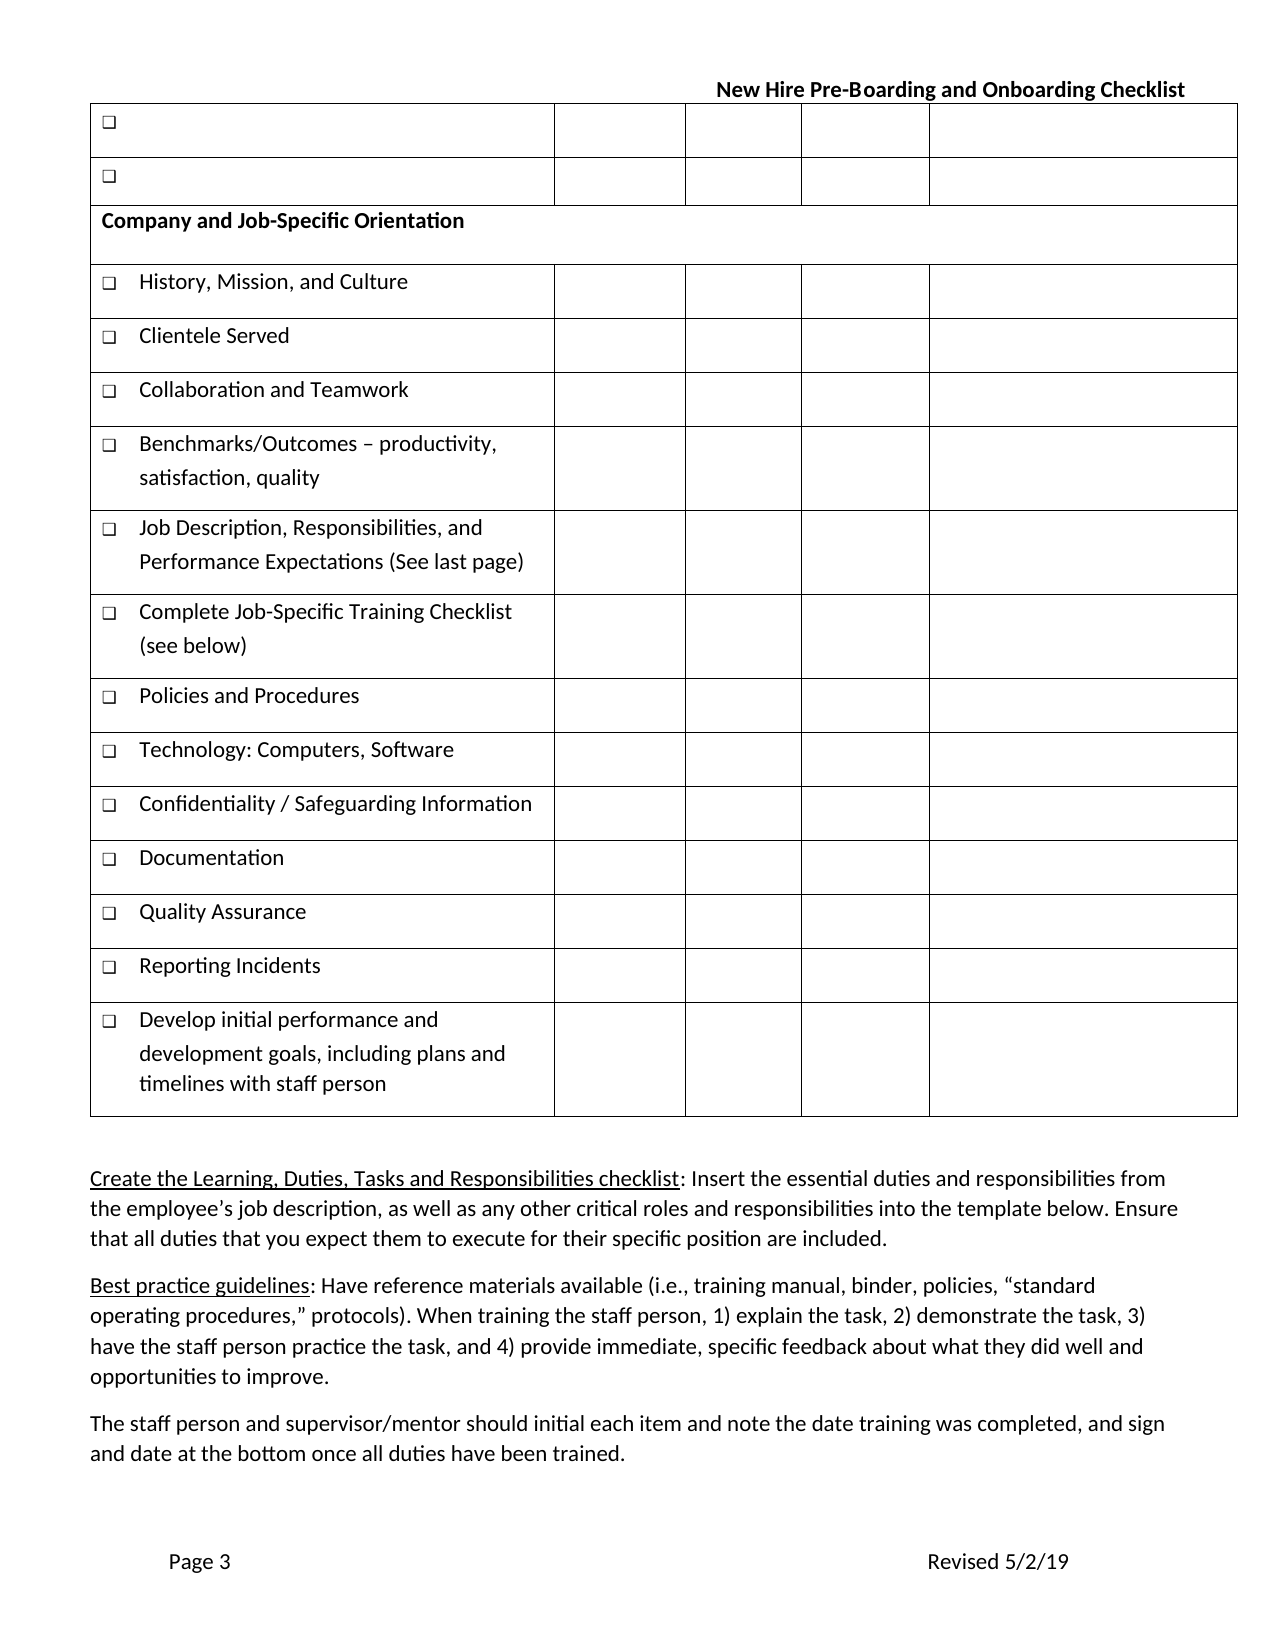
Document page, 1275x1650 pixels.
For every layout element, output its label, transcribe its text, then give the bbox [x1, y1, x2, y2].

table_cell Job Description, Responsibilities, and Performance Expectations (See last page) [91, 511, 554, 594]
table_cell [930, 319, 1237, 372]
table_cell [555, 511, 685, 594]
table_cell [555, 733, 685, 786]
table_cell [930, 895, 1237, 948]
table_cell [802, 949, 929, 1002]
table_cell [930, 511, 1237, 594]
table_cell [802, 841, 929, 894]
table_cell [91, 104, 554, 157]
table_cell [930, 373, 1237, 426]
table_cell [555, 427, 685, 510]
table_cell [802, 679, 929, 732]
text Create the Learning, Duties, Tasks and Responsibilities checklist: Insert the essential duties and responsibilities from the employee’s job description, as well as any other critical roles and responsibilities into the template below. Ensure that all duties that you expect them to execute for their specific position are included. [90, 1164, 1185, 1252]
table_cell [555, 949, 685, 1002]
table_cell [802, 319, 929, 372]
table_cell [555, 679, 685, 732]
table_cell [802, 373, 929, 426]
table_cell [930, 679, 1237, 732]
table_cell [802, 1003, 929, 1116]
table_cell [686, 511, 801, 594]
table_cell [802, 265, 929, 318]
table_cell [802, 104, 929, 157]
table_cell [802, 595, 929, 678]
table_cell [555, 319, 685, 372]
table_cell [802, 895, 929, 948]
table_cell Reporting Incidents [91, 949, 554, 1002]
table_cell [930, 265, 1237, 318]
table_cell [686, 427, 801, 510]
table_cell [686, 733, 801, 786]
table_cell [555, 895, 685, 948]
table_cell [930, 104, 1237, 157]
table_cell [802, 733, 929, 786]
table_cell Documentation [91, 841, 554, 894]
table_cell [555, 787, 685, 840]
table_cell [686, 595, 801, 678]
table_cell [686, 949, 801, 1002]
table_cell [555, 1003, 685, 1116]
table_cell Benchmarks/Outcomes – productivity, satisfaction, quality [91, 427, 554, 510]
table_cell [686, 895, 801, 948]
table_cell [686, 158, 801, 205]
table_cell Quality Assurance [91, 895, 554, 948]
table_cell [930, 595, 1237, 678]
table_cell Develop initial performance and development goals, including plans and timelines with staff person [91, 1003, 554, 1116]
table_cell [686, 1003, 801, 1116]
text The staff person and supervisor/mentor should initial each item and note the date training was completed, and sign and date at the bottom once all duties have been trained. [90, 1409, 1185, 1467]
table_cell Policies and Procedures [91, 679, 554, 732]
table_cell [930, 1003, 1237, 1116]
table_cell Technology: Computers, Software [91, 733, 554, 786]
table_cell [686, 104, 801, 157]
table_cell [686, 265, 801, 318]
table_cell [802, 427, 929, 510]
table_cell [686, 319, 801, 372]
table_cell [91, 158, 554, 205]
table_cell [930, 949, 1237, 1002]
table_cell [555, 595, 685, 678]
table_cell [930, 787, 1237, 840]
table_cell [555, 373, 685, 426]
table_cell [555, 265, 685, 318]
table_cell [686, 679, 801, 732]
table_cell Company and Job-Specific Orientation [91, 206, 1237, 264]
table_cell Clientele Served [91, 319, 554, 372]
table_cell [930, 427, 1237, 510]
table_cell [686, 787, 801, 840]
table_cell [930, 158, 1237, 205]
text Best practice guidelines: Have reference materials available (i.e., training manual, binder, policies, “standard operating procedures,” protocols). When training the staff person, 1) explain the task, 2) demonstrate the task, 3) have the staff person practice the task, and 4) provide immediate, specific feedback about what they did well and opportunities to improve. [90, 1271, 1185, 1390]
table_cell [930, 733, 1237, 786]
table_cell [802, 158, 929, 205]
table_cell [555, 841, 685, 894]
table_cell [802, 511, 929, 594]
table_cell History, Mission, and Culture [91, 265, 554, 318]
table_cell Collaboration and Teamwork [91, 373, 554, 426]
table_cell [555, 158, 685, 205]
table_cell [555, 104, 685, 157]
table_cell [686, 841, 801, 894]
table_cell [930, 841, 1237, 894]
table_cell [802, 787, 929, 840]
table_cell Confidentiality / Safeguarding Information [91, 787, 554, 840]
table_cell [686, 373, 801, 426]
table_cell Complete Job-Specific Training Checklist (see below) [91, 595, 554, 678]
